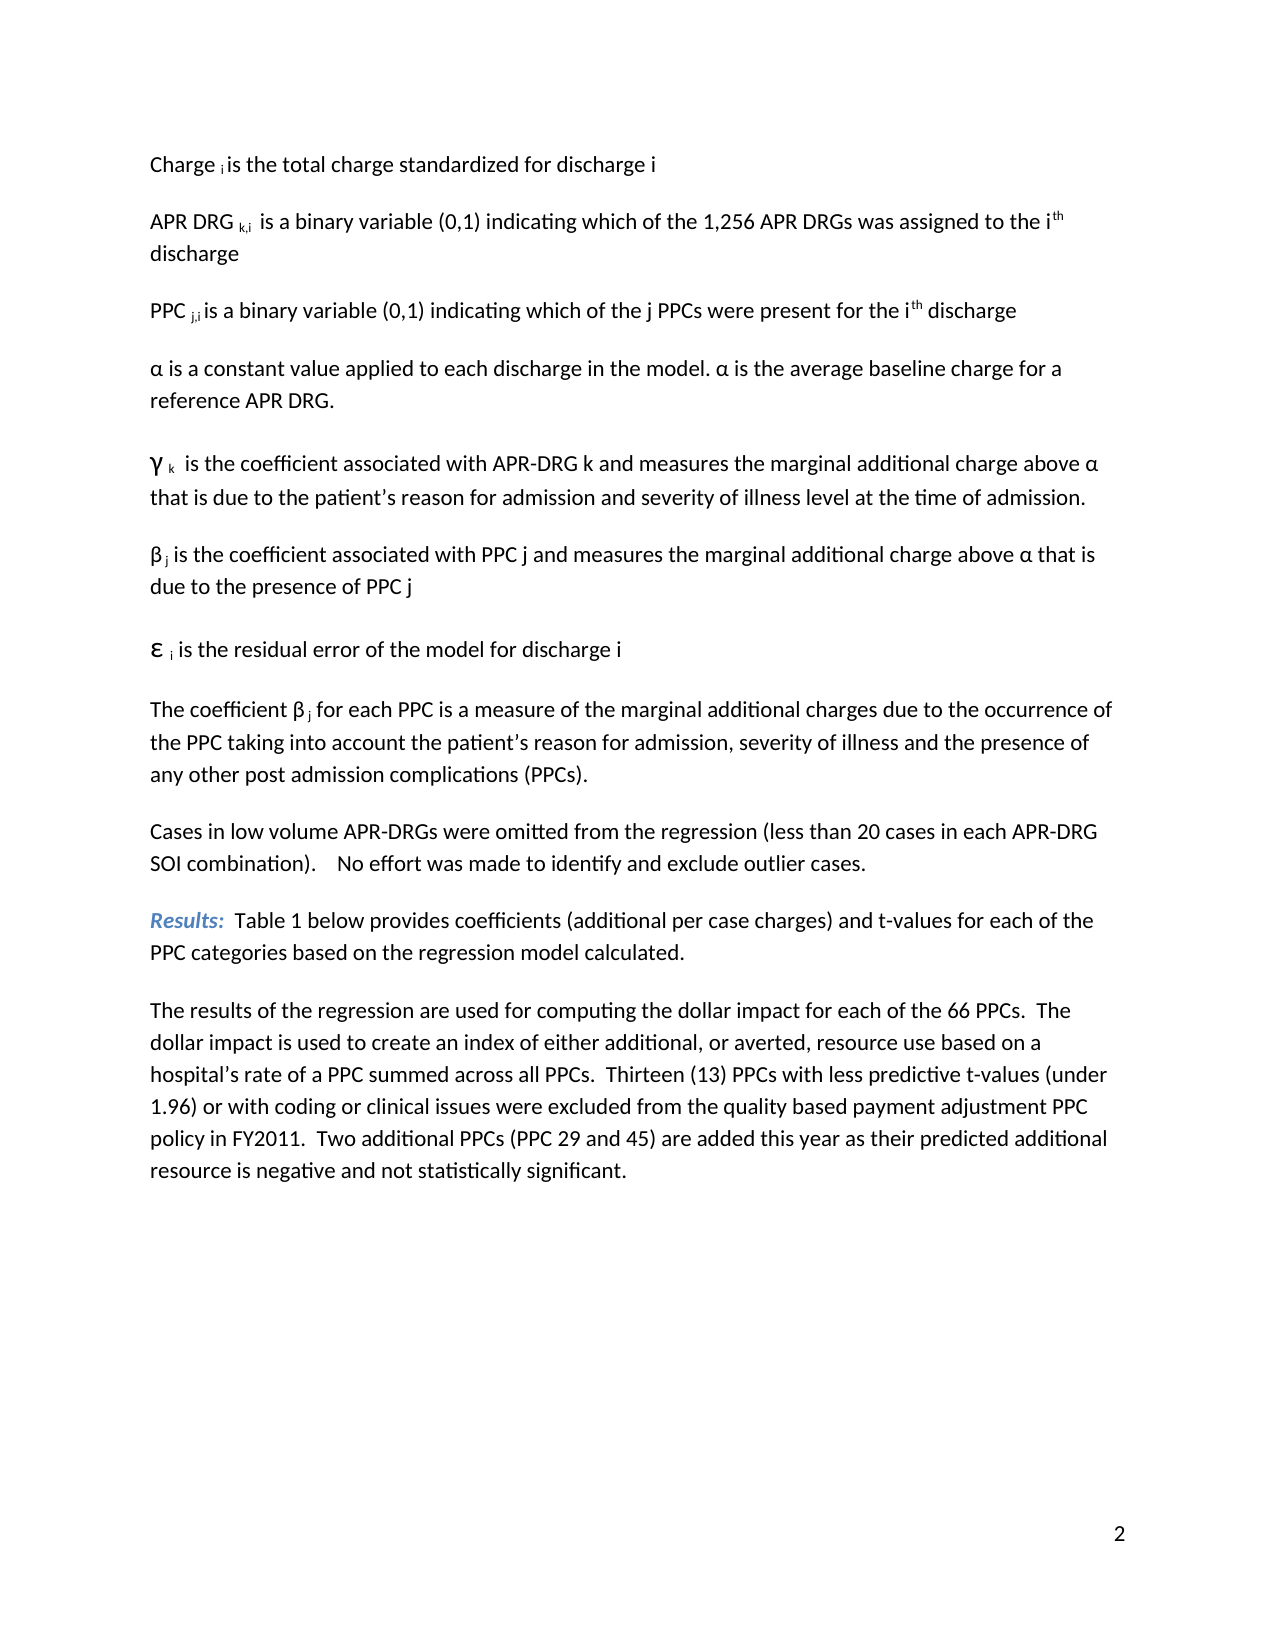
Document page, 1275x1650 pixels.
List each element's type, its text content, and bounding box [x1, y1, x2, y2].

text PPC j,i is a binary variable (0,1) indicating which of the j PPCs were present for the ith discharge [150, 297, 1125, 324]
text Charge i is the total charge standardized for discharge i [150, 150, 1125, 178]
text ε i is the residual error of the model for discharge i [150, 629, 1125, 665]
text The results of the regression are used for computing the dollar impact for each of the 66 PPCs. The dollar impact is used to create an index of either additional, or averted, resource use based on a hospital’s rate of a PPC summed across all PPCs. Thirteen (13) PPCs with less predictive t-values (under 1.96) or with coding or clinical issues were excluded from the quality based payment adjustment PPC policy in FY2011. Two additional PPCs (PPC 29 and 45) are added this year as their predicted additional resource is negative and not statistically significant. [150, 996, 1125, 1185]
text β j is the coefficient associated with PPC j and measures the marginal additional charge above α that is due to the presence of PPC j [150, 540, 1125, 600]
text The coefficient β j for each PPC is a measure of the marginal additional charges due to the occurrence of the PPC taking into account the patient’s reason for admission, severity of illness and the presence of any other post admission complications (PPCs). [150, 695, 1125, 788]
text APR DRG k,i is a binary variable (0,1) indicating which of the 1,256 APR DRGs was assigned to the ith discharge [150, 207, 1125, 267]
text Results: Table 1 below provides coefficients (additional per case charges) and t-values for each of the PPC categories based on the regression model calculated. [150, 906, 1125, 967]
text Cases in low volume APR-DRGs were omitted from the regression (less than 20 cases in each APR-DRG SOI combination). No effort was made to identify and exclude outlier cases. [150, 817, 1125, 877]
text γ k is the coefficient associated with APR-DRG k and measures the marginal additional charge above α that is due to the patient’s reason for admission and severity of illness level at the time of admission. [150, 443, 1125, 511]
text α is a constant value applied to each discharge in the model. α is the average baseline charge for a reference APR DRG. [150, 354, 1125, 414]
